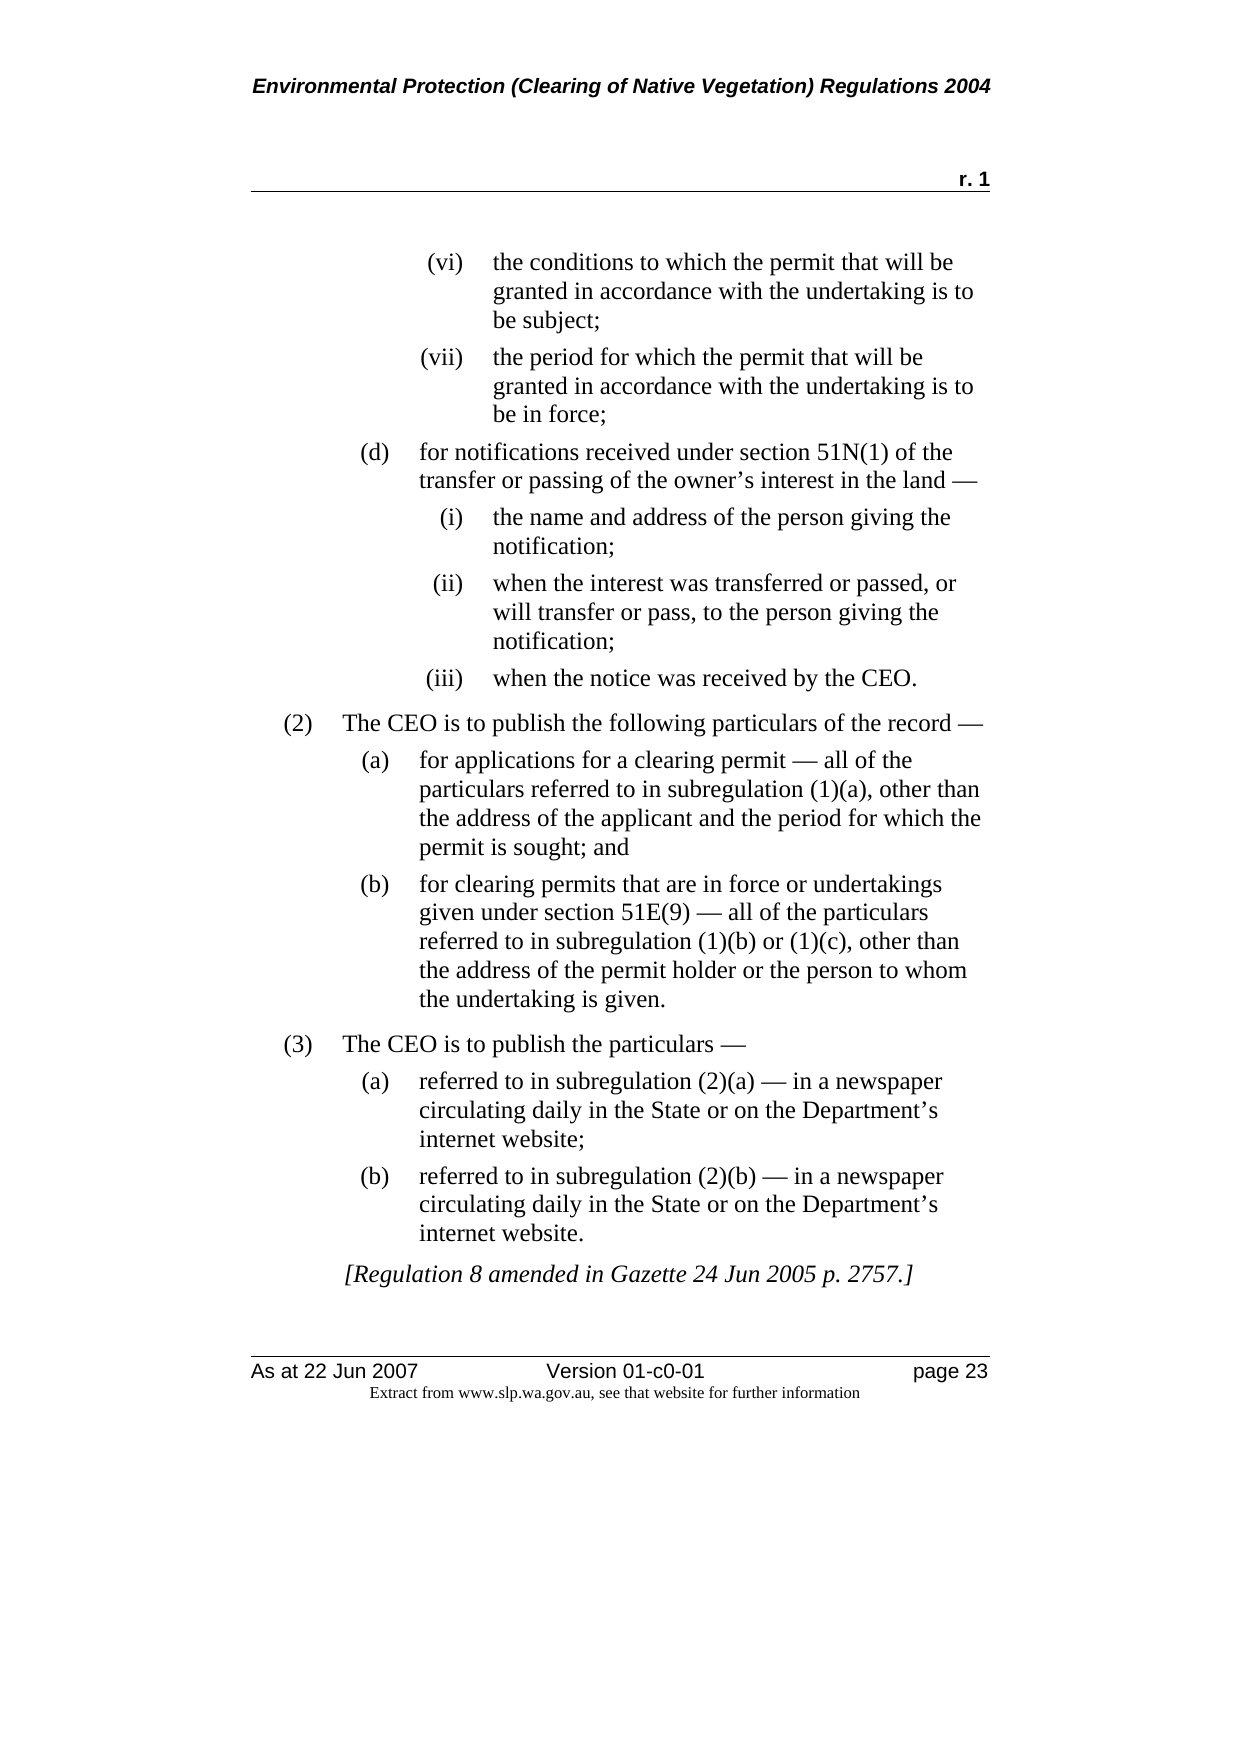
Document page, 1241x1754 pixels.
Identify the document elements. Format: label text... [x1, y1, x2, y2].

text [Regulation 8 amended in Gazette 24 Jun 2005 p. 2757.] [251, 1259, 990, 1288]
text (d) for notifications received under section 51N(1) of the transfer or passing of the owner’s interest in the land — [251, 437, 990, 494]
text (2) The CEO is to publish the following particulars of the record — [251, 708, 990, 737]
text (a) referred to in subregulation (2)(a) — in a newspaper circulating daily in the State or on the Department’s internet website; [251, 1066, 990, 1152]
text (i) the name and address of the person giving the notification; [251, 502, 990, 560]
text (b) referred to in subregulation (2)(b) — in a newspaper circulating daily in the State or on the Department’s internet website. [251, 1161, 990, 1247]
text (vi) the conditions to which the permit that will be granted in accordance with the undertaking is to be subject; [251, 247, 990, 334]
text (ii) when the interest was transferred or passed, or will transfer or pass, to the person giving the notification; [251, 568, 990, 654]
text (vii) the period for which the permit that will be granted in accordance with the undertaking is to be in force; [251, 342, 990, 428]
text (a) for applications for a clearing permit — all of the particulars referred to in subregulation (1)(a), other than the address of the applicant and the period for which the permit is sought; and [251, 745, 990, 860]
text (iii) when the notice was received by the CEO. [251, 663, 990, 692]
text (b) for clearing permits that are in force or undertakings given under section 51E(9) — all of the particulars referred to in subregulation (1)(b) or (1)(c), other than the address of the permit holder or the person to whom the undertaking is given. [251, 869, 990, 1012]
text (3) The CEO is to publish the particulars — [251, 1029, 990, 1058]
